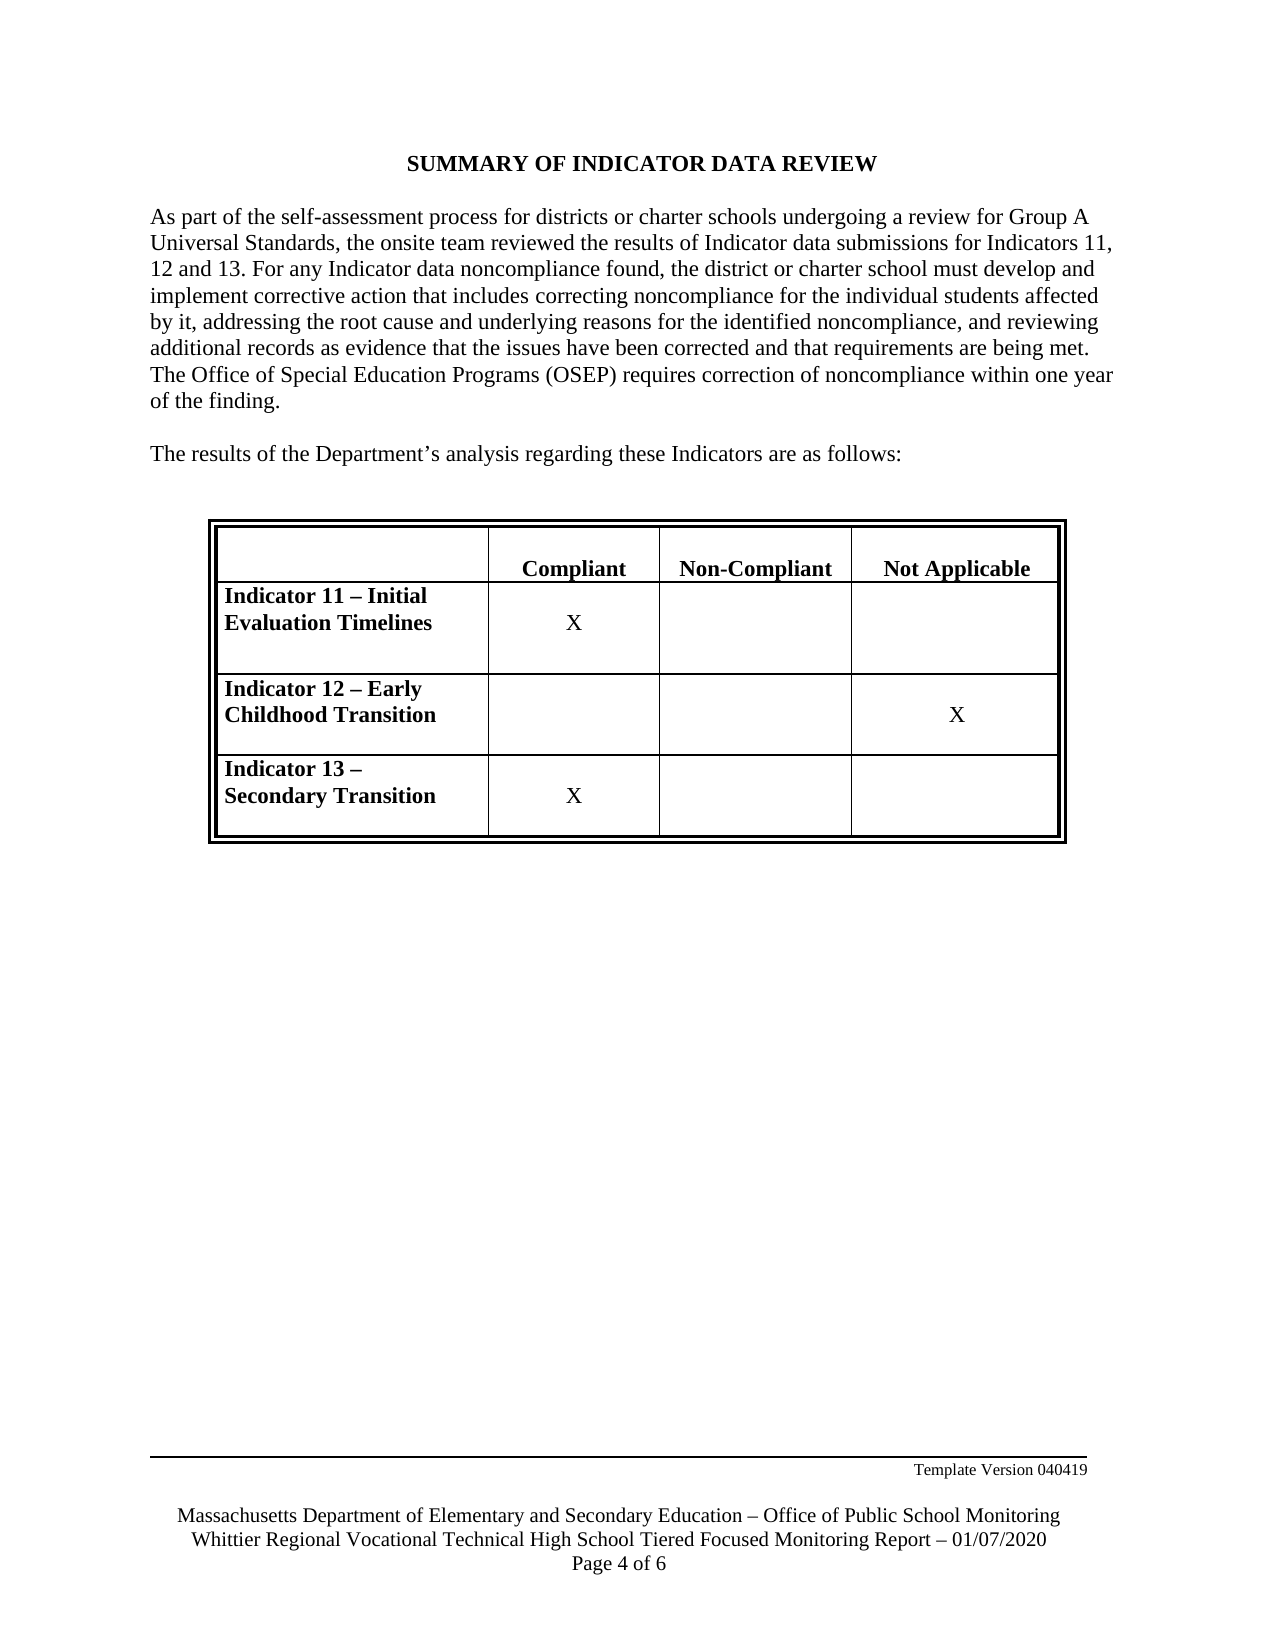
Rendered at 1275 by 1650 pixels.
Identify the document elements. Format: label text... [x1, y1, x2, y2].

table_cell Indicator 12 – Early Childhood Transition [218, 675, 488, 754]
table_header Compliant [489, 528, 659, 581]
table_cell [852, 583, 1057, 673]
text As part of the self-assessment process for districts or charter schools undergoing a review for Group A Universal Standards, the onsite team reviewed the results of Indicator data submissions for Indicators 11, 12 and 13. For any Indicator data noncompliance found, the district or charter school must develop and implement corrective action that includes correcting noncompliance for the individual students affected by it, addressing the root cause and underlying reasons for the identified noncompliance, and reviewing additional records as evidence that the issues have been corrected and that requirements are being met. The Office of Special Education Programs (OSEP) requires correction of noncompliance within one year of the finding. [150, 203, 1125, 413]
text SUMMARY OF INDICATOR DATA REVIEW [112, 150, 1172, 176]
table_cell Indicator 13 – Secondary Transition [218, 756, 488, 834]
table_header Not Applicable [852, 522, 1062, 581]
table_cell [660, 583, 851, 673]
table_cell [852, 756, 1057, 834]
table_header Non-Compliant [660, 528, 851, 581]
table_header [213, 522, 488, 581]
table_cell Indicator 11 – Initial Evaluation Timelines [218, 583, 488, 673]
text The results of the Department’s analysis regarding these Indicators are as follows: [150, 440, 1125, 466]
table_cell X [489, 756, 659, 834]
table_cell [660, 756, 851, 834]
table_cell [489, 675, 659, 754]
table_cell X [489, 583, 659, 673]
table_cell X [852, 675, 1057, 754]
table_cell [660, 675, 851, 754]
